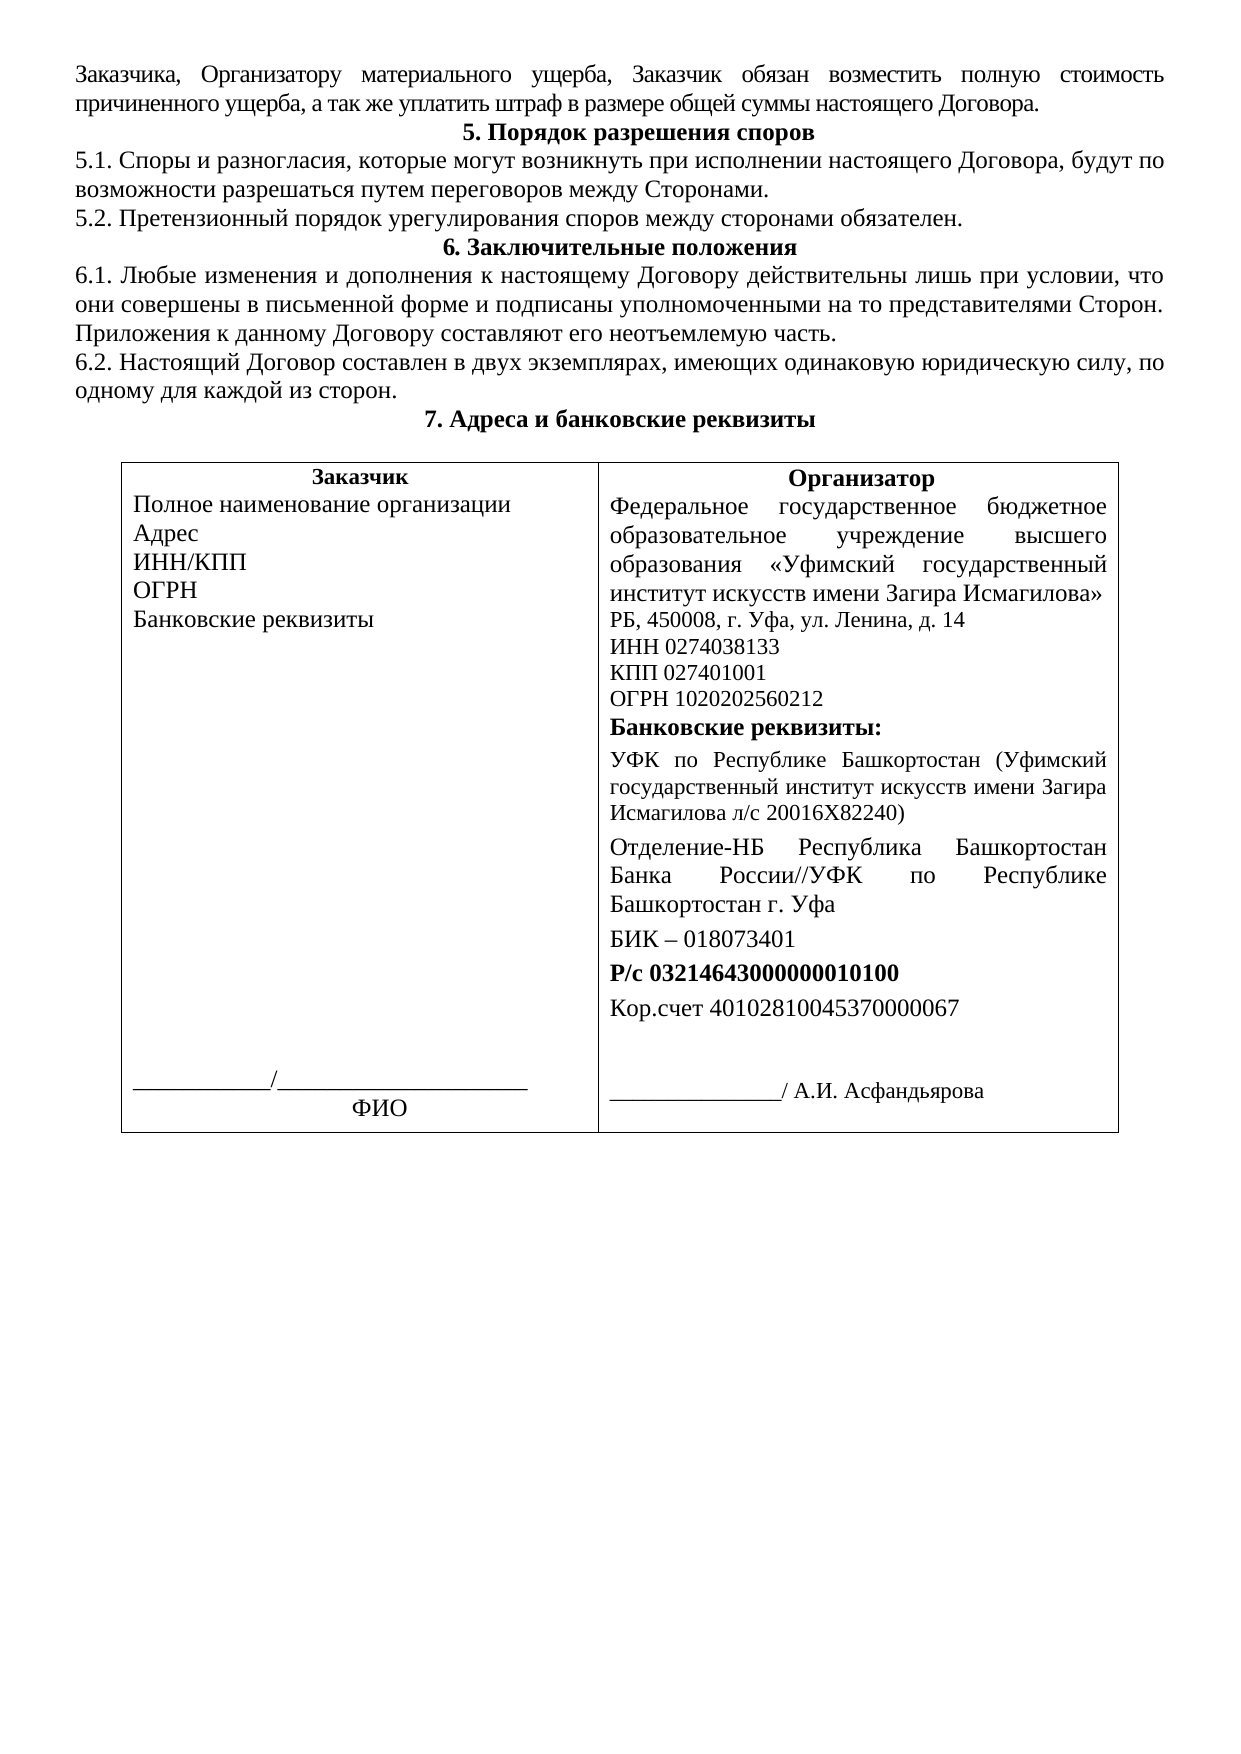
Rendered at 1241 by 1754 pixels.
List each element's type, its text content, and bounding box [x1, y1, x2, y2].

table_header Организатор Федеральное государственное бюджетное образовательное учреждение высшего образования «Уфимский государственный институт искусств имени Загира Исмагилова» РБ, 450008, г. Уфа, ул. Ленина, д. 14 ИНН 0274038133 КПП 027401001 ОГРН 1020202560212 Банковские реквизиты: УФК по Республике Башкортостан (Уфимский государственный институт искусств имени Загира Исмагилова л/с 20016X82240) Отделение-НБ Республика Башкортостан Банка России//УФК по Республике Башкортостан г. Уфа БИК – 018073401 Р/с 03214643000000010100 Кор.счет 40102810045370000067 _______________/ А.И. Асфандьярова [599, 463, 1118, 1132]
text 5.1. Споры и разногласия, которые могут возникнуть при исполнении настоящего Договора, будут по возможности разрешаться путем переговоров между Сторонами. [75, 145, 1165, 203]
table_header Заказчик Полное наименование организации Адрес ИНН/КПП ОГРН Банковские реквизиты ___________/____________________ ФИО [122, 463, 598, 1132]
text 6.2. Настоящий Договор составлен в двух экземплярах, имеющих одинаковую юридическую силу, по одному для каждой из сторон. [75, 347, 1165, 404]
text 5.2. Претензионный порядок урегулирования споров между сторонами обязателен. [75, 203, 1165, 232]
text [75, 59, 1165, 117]
text 6. Заключительные положения [75, 232, 1165, 260]
text 6.1. Любые изменения и дополнения к настоящему Договору действительны лишь при условии, что они совершены в письменной форме и подписаны уполномоченными на то представителями Сторон. Приложения к данному Договору составляют его неотъемлемую часть. [75, 260, 1165, 347]
text 5. Порядок разрешения споров [75, 117, 1165, 145]
text 7. Адреса и банковские реквизиты [75, 404, 1165, 433]
